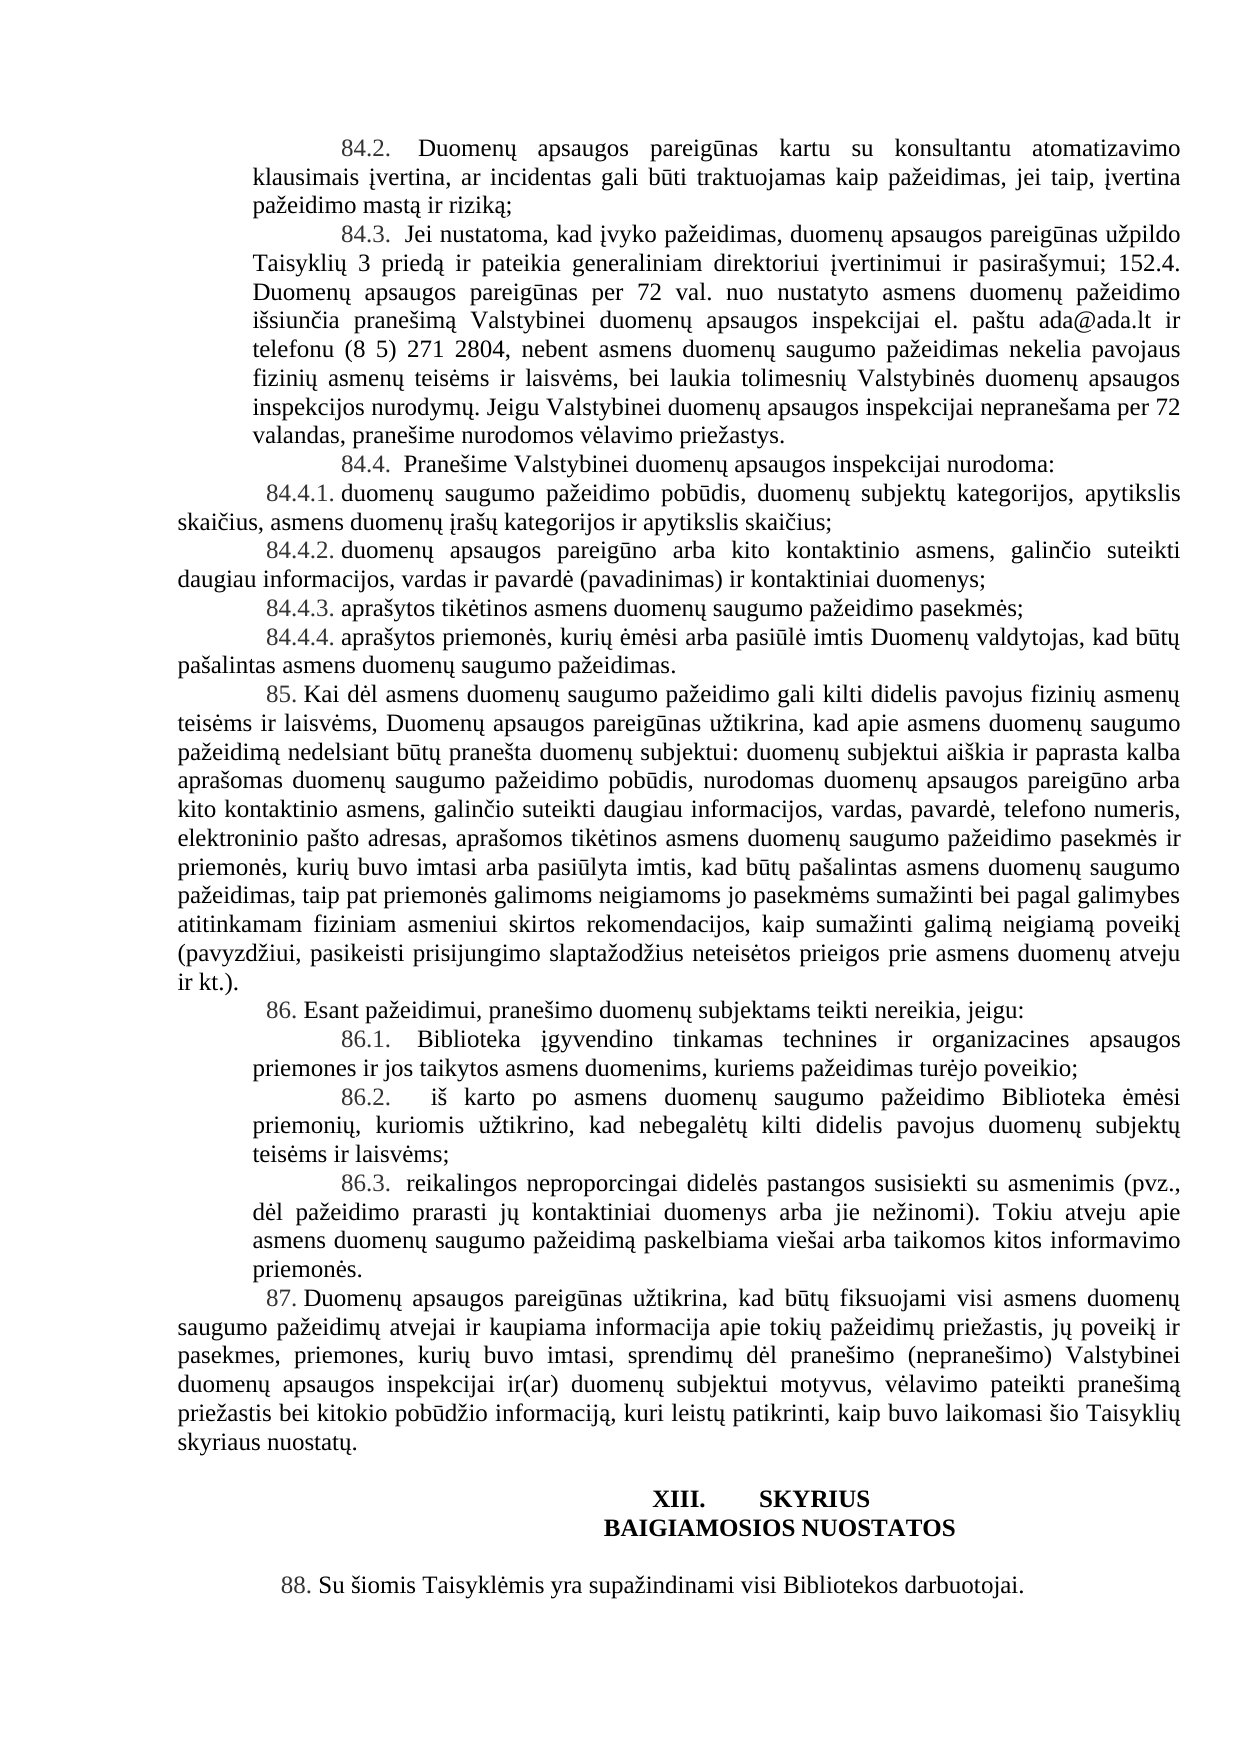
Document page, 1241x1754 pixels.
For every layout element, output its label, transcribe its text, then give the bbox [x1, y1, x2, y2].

list duomenų saugumo pažeidimo pobūdis, duomenų subjektų kategorijos, apytikslis skaičius, asmens duomenų įrašų kategorijos ir apytikslis skaičius; [177, 478, 1181, 535]
list Duomenų apsaugos pareigūnas kartu su konsultantu atomatizavimo klausimais įvertina, ar incidentas gali būti traktuojamas kaip pažeidimas, jei taip, įvertina pažeidimo mastą ir riziką; [252, 133, 1181, 219]
list aprašytos tikėtinos asmens duomenų saugumo pažeidimo pasekmės; [177, 593, 1181, 622]
list Esant pažeidimui, pranešimo duomenų subjektams teikti nereikia, jeigu: [177, 995, 1181, 1024]
list reikalingos neproporcingai didelės pastangos susisiekti su asmenimis (pvz., dėl pažeidimo prarasti jų kontaktiniai duomenys arba jie nežinomi). Tokiu atveju apie asmens duomenų saugumo pažeidimą paskelbiama viešai arba taikomos kitos informavimo priemonės. [252, 1168, 1181, 1283]
list BAIGIAMOSIOS NUOSTATOS [290, 1513, 1181, 1542]
list SKYRIUS [252, 1484, 1181, 1513]
list Jei nustatoma, kad įvyko pažeidimas, duomenų apsaugos pareigūnas užpildo Taisyklių 3 priedą ir pateikia generaliniam direktoriui įvertinimui ir pasirašymui; 152.4. Duomenų apsaugos pareigūnas per 72 val. nuo nustatyto asmens duomenų pažeidimo išsiunčia pranešimą Valstybinei duomenų apsaugos inspekcijai el. paštu ada@ada.lt ir telefonu (8 5) 271 2804, nebent asmens duomenų saugumo pažeidimas nekelia pavojaus fizinių asmenų teisėms ir laisvėms, bei laukia tolimesnių Valstybinės duomenų apsaugos inspekcijos nurodymų. Jeigu Valstybinei duomenų apsaugos inspekcijai nepranešama per 72 valandas, pranešime nurodomos vėlavimo priežastys. [252, 219, 1181, 449]
list iš karto po asmens duomenų saugumo pažeidimo Biblioteka ėmėsi priemonių, kuriomis užtikrino, kad nebegalėtų kilti didelis pavojus duomenų subjektų teisėms ir laisvėms; [252, 1082, 1181, 1168]
list duomenų apsaugos pareigūno arba kito kontaktinio asmens, galinčio suteikti daugiau informacijos, vardas ir pavardė (pavadinimas) ir kontaktiniai duomenys; [177, 535, 1181, 593]
list Biblioteka įgyvendino tinkamas technines ir organizacines apsaugos priemones ir jos taikytos asmens duomenims, kuriems pažeidimas turėjo poveikio; [252, 1024, 1181, 1082]
list Pranešime Valstybinei duomenų apsaugos inspekcijai nurodoma: [252, 449, 1181, 478]
list Duomenų apsaugos pareigūnas užtikrina, kad būtų fiksuojami visi asmens duomenų saugumo pažeidimų atvejai ir kaupiama informacija apie tokių pažeidimų priežastis, jų poveikį ir pasekmes, priemones, kurių buvo imtasi, sprendimų dėl pranešimo (nepranešimo) Valstybinei duomenų apsaugos inspekcijai ir(ar) duomenų subjektui motyvus, vėlavimo pateikti pranešimą priežastis bei kitokio pobūdžio informaciją, kuri leistų patikrinti, kaip buvo laikomasi šio Taisyklių skyriaus nuostatų. [177, 1283, 1181, 1455]
list Kai dėl asmens duomenų saugumo pažeidimo gali kilti didelis pavojus fizinių asmenų teisėms ir laisvėms, Duomenų apsaugos pareigūnas užtikrina, kad apie asmens duomenų saugumo pažeidimą nedelsiant būtų pranešta duomenų subjektui: duomenų subjektui aiškia ir paprasta kalba aprašomas duomenų saugumo pažeidimo pobūdis, nurodomas duomenų apsaugos pareigūno arba kito kontaktinio asmens, galinčio suteikti daugiau informacijos, vardas, pavardė, telefono numeris, elektroninio pašto adresas, aprašomos tikėtinos asmens duomenų saugumo pažeidimo pasekmės ir priemonės, kurių buvo imtasi arba pasiūlyta imtis, kad būtų pašalintas asmens duomenų saugumo pažeidimas, taip pat priemonės galimoms neigiamoms jo pasekmėms sumažinti bei pagal galimybes atitinkamam fiziniam asmeniui skirtos rekomendacijos, kaip sumažinti galimą neigiamą poveikį (pavyzdžiui, pasikeisti prisijungimo slaptažodžius neteisėtos prieigos prie asmens duomenų atveju ir kt.). [177, 679, 1181, 995]
list aprašytos priemonės, kurių ėmėsi arba pasiūlė imtis Duomenų valdytojas, kad būtų pašalintas asmens duomenų saugumo pažeidimas. [177, 622, 1181, 679]
list Su šiomis Taisyklėmis yra supažindinami visi Bibliotekos darbuotojai. [192, 1570, 1181, 1599]
